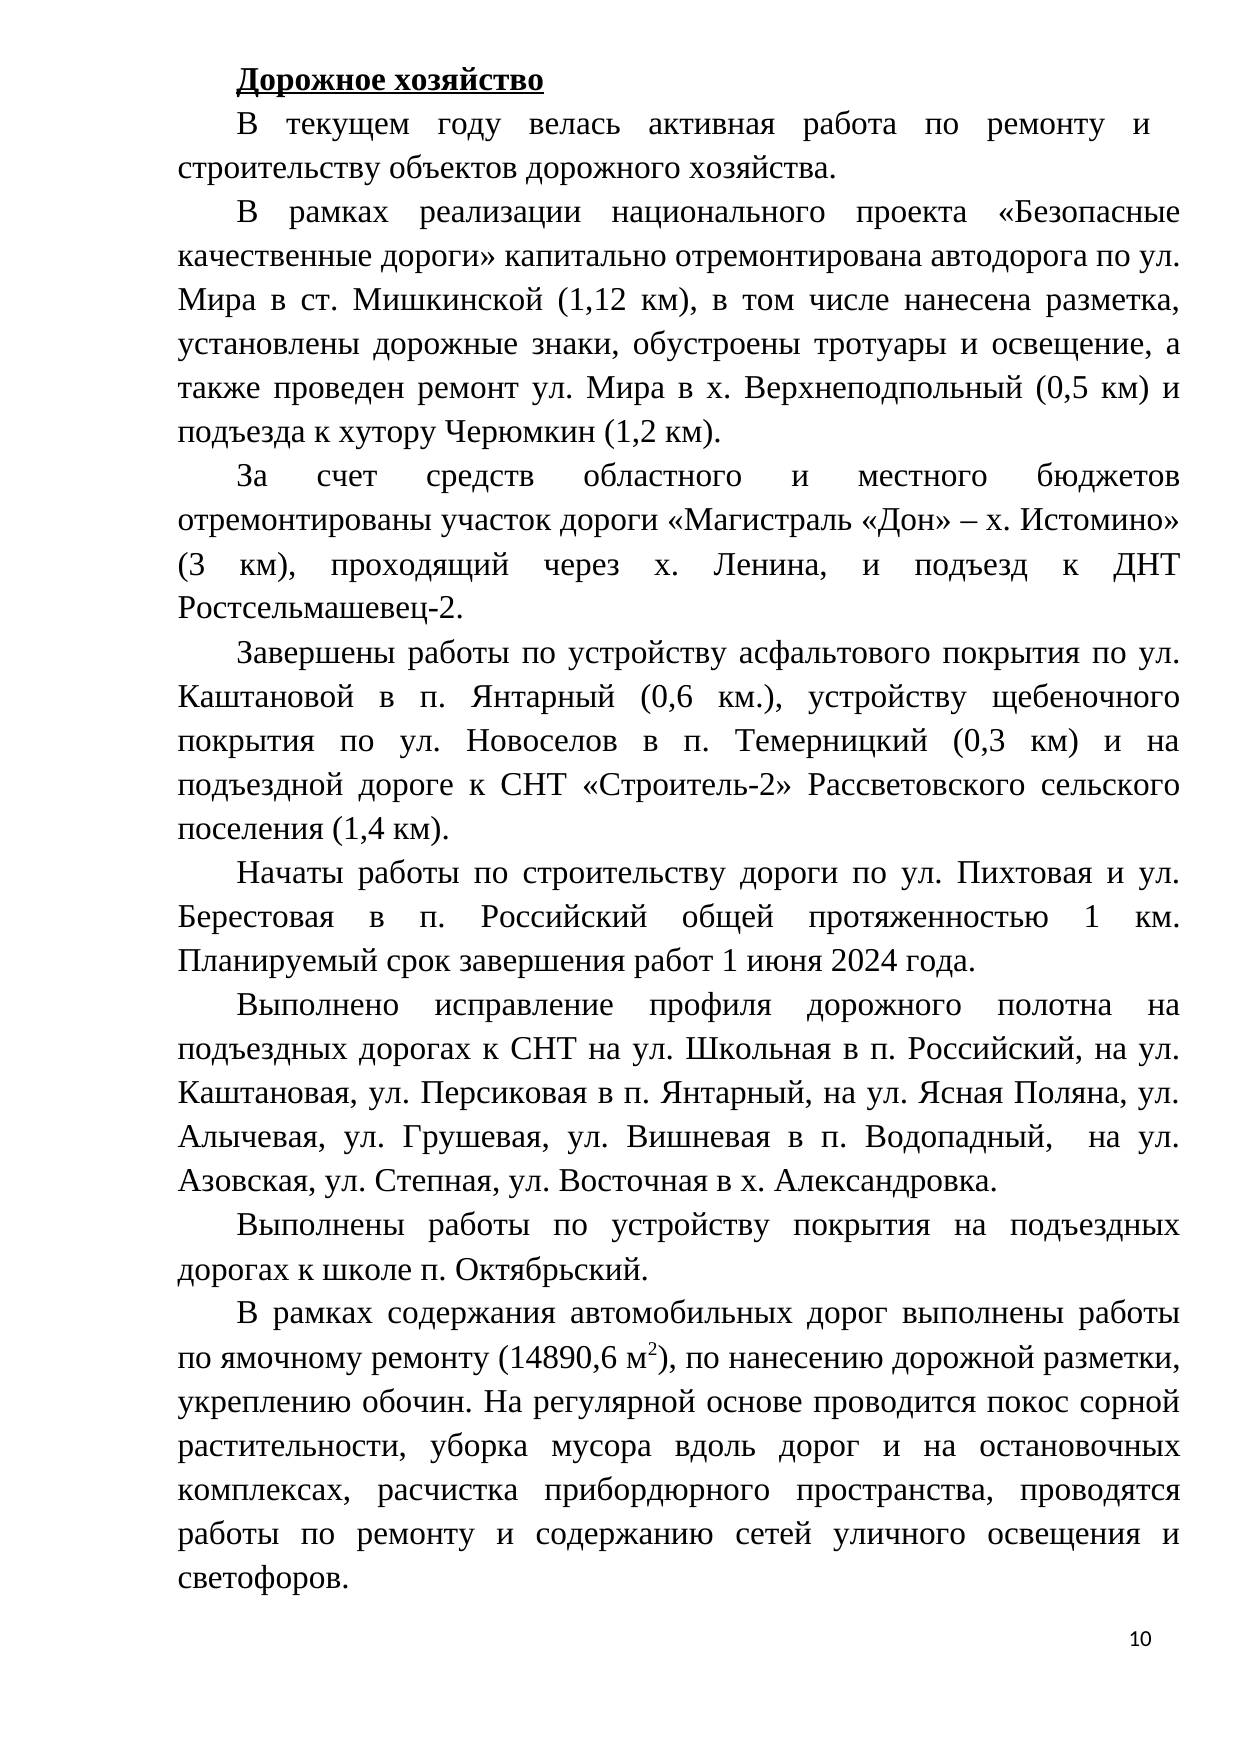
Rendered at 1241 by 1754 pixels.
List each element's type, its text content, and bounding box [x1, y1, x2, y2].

text В рамках содержания автомобильных дорог выполнены работы по ямочному ремонту (14890,6 м2), по нанесению дорожной разметки, укреплению обочин. На регулярной основе проводится покос сорной растительности, уборка мусора вдоль дорог и на остановочных комплексах, расчистка прибордюрного пространства, проводятся работы по ремонту и содержанию сетей уличного освещения и светофоров. [177, 1293, 1181, 1596]
text За счет средств областного и местного бюджетов отремонтированы участок дороги «Магистраль «Дон» – х. Истомино» (3 км), проходящий через х. Ленина, и подъезд к ДНТ Ростсельмашевец-2. [177, 456, 1181, 626]
text Выполнены работы по устройству покрытия на подъездных дорогах к школе п. Октябрьский. [177, 1205, 1181, 1287]
text Завершены работы по устройству асфальтового покрытия по ул. Каштановой в п. Янтарный (0,6 км.), устройству щебеночного покрытия по ул. Новоселов в п. Темерницкий (0,3 км) и на подъездной дороге к СНТ «Строитель-2» Рассветовского сельского поселения (1,4 км). [177, 632, 1181, 846]
text В текущем году велась активная работа по ремонту и строительству объектов дорожного хозяйства. [177, 103, 1152, 186]
text Дорожное хозяйство [177, 59, 1152, 97]
text Выполнено исправление профиля дорожного полотна на подъездных дорогах к СНТ на ул. Школьная в п. Российский, на ул. Каштановая, ул. Персиковая в п. Янтарный, на ул. Ясная Поляна, ул. Алычевая, ул. Грушевая, ул. Вишневая в п. Водопадный, на ул. Азовская, ул. Степная, ул. Восточная в х. Александровка. [177, 984, 1181, 1199]
text Начаты работы по строительству дороги по ул. Пихтовая и ул. Берестовая в п. Российский общей протяженностью 1 км. Планируемый срок завершения работ 1 июня 2024 года. [177, 852, 1181, 979]
text В рамках реализации национального проекта «Безопасные качественные дороги» капитально отремонтирована автодорога по ул. Мира в ст. Мишкинской (1,12 км), в том числе нанесена разметка, установлены дорожные знаки, обустроены тротуары и освещение, а также проведен ремонт ул. Мира в х. Верхнеподпольный (0,5 км) и подъезда к хутору Черюмкин (1,2 км). [177, 191, 1181, 450]
